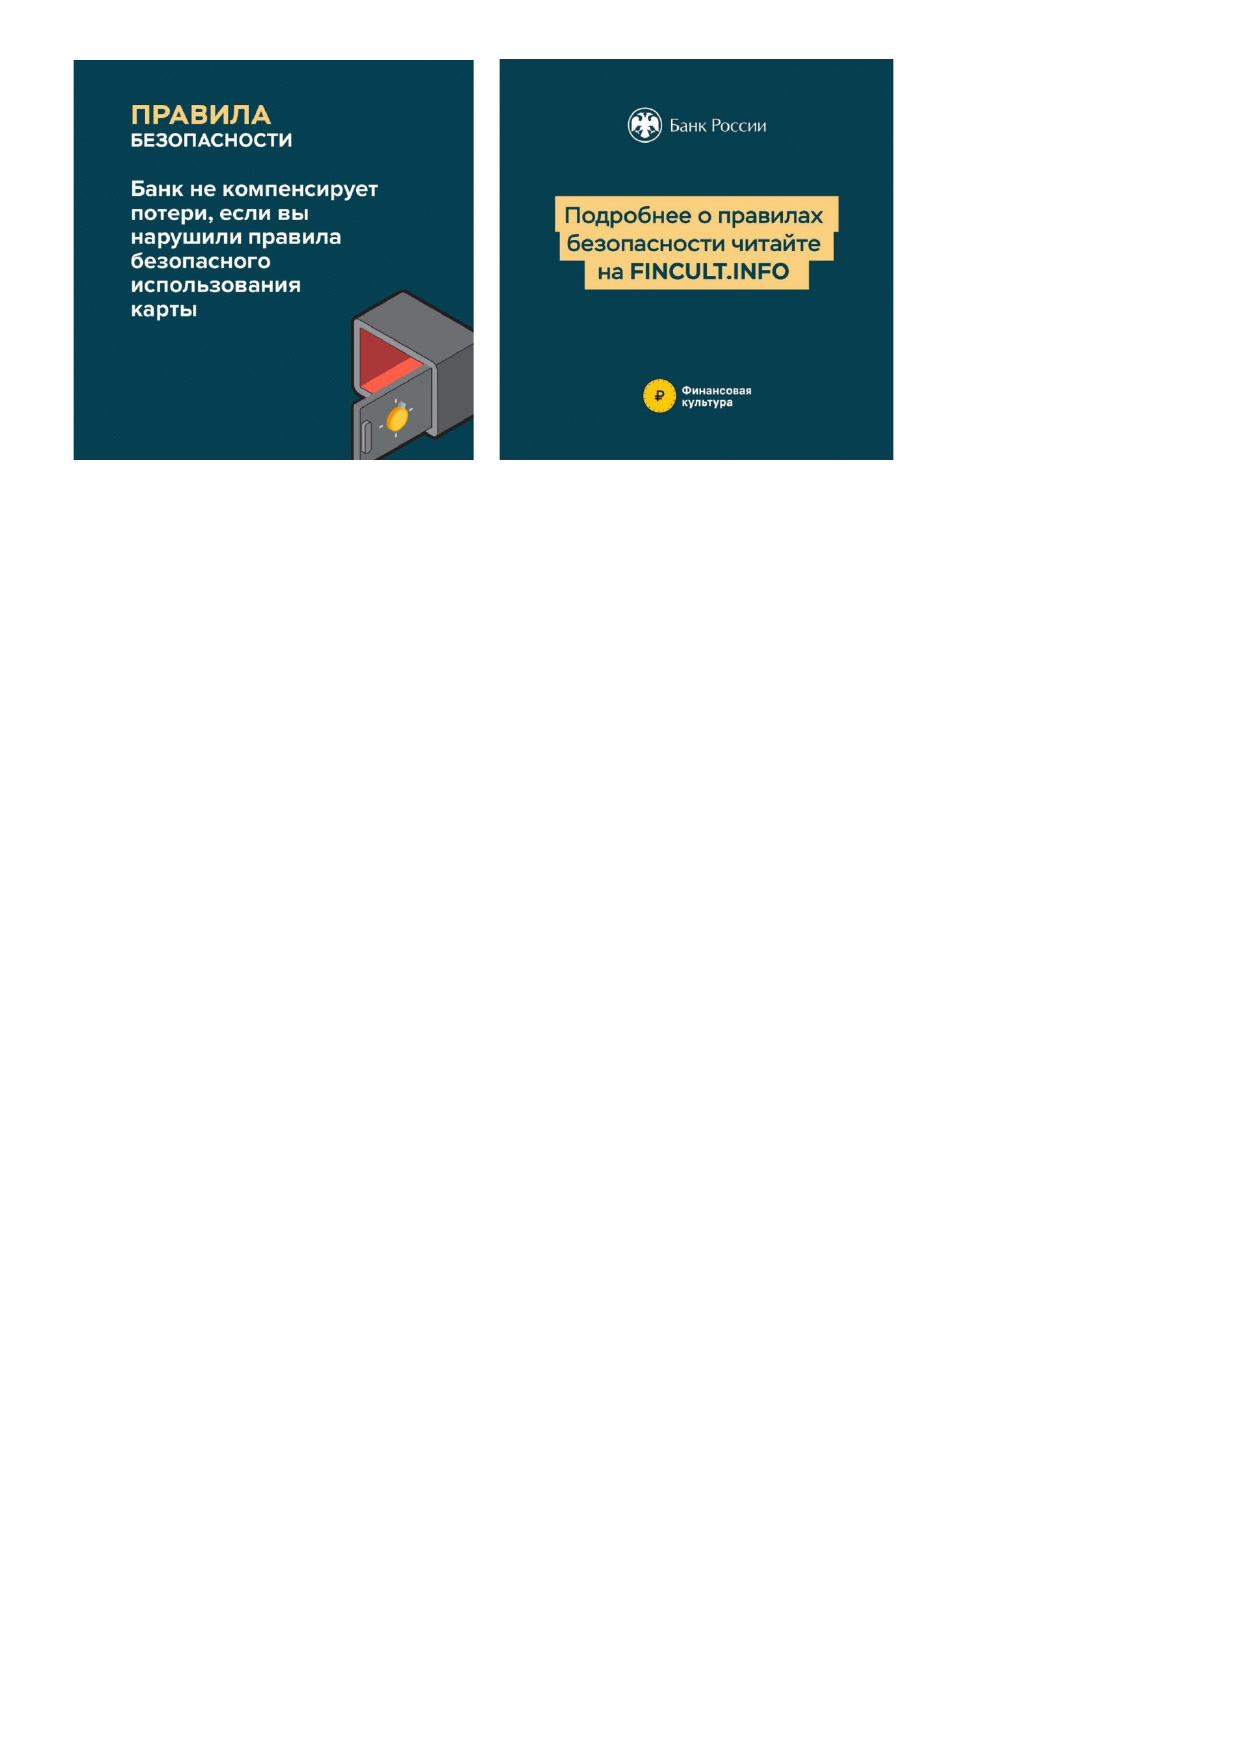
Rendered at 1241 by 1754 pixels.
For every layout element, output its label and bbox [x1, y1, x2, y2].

picture [131, 231, 242, 251]
picture [223, 182, 379, 201]
picture [278, 206, 309, 222]
picture [131, 104, 271, 127]
picture [350, 288, 474, 460]
picture [249, 230, 341, 249]
picture [131, 179, 185, 197]
picture [131, 303, 197, 321]
picture [131, 280, 302, 295]
picture [711, 118, 767, 134]
picture [681, 385, 752, 409]
picture [130, 252, 271, 271]
picture [640, 377, 678, 414]
picture [131, 131, 292, 148]
picture [189, 184, 216, 197]
picture [670, 117, 708, 133]
picture [131, 205, 213, 227]
picture [219, 206, 271, 222]
picture [624, 106, 664, 144]
picture [554, 194, 842, 292]
